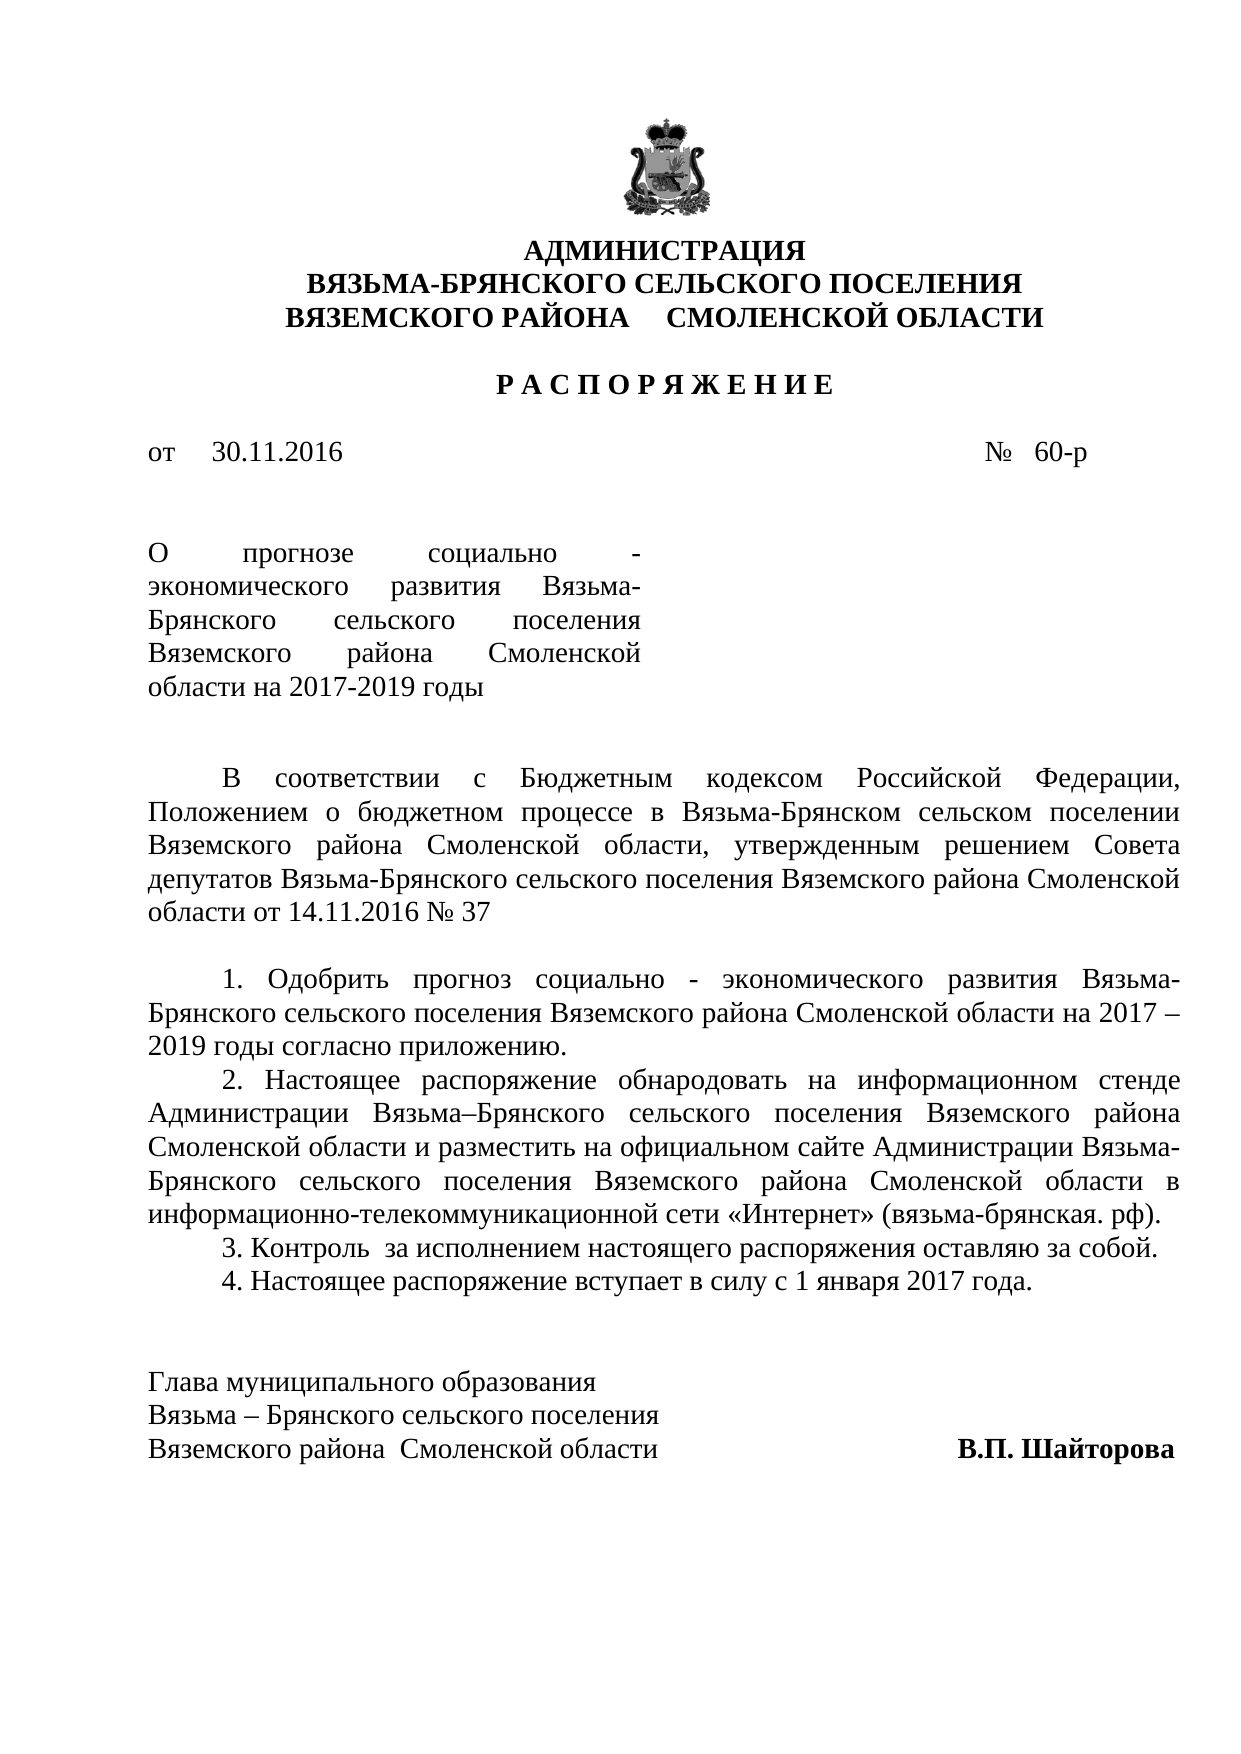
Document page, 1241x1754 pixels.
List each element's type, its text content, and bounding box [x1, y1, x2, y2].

text Глава муниципального образования [148, 1364, 1181, 1397]
table_header О прогнозе социально - экономического развития Вязьма-Брянского сельского поселения Вяземского района Смоленской области на 2017-2019 годы [136, 535, 652, 703]
text Вязьма – Брянского сельского поселения [148, 1397, 1181, 1431]
text от 30.11.2016 № 60-р [148, 434, 1181, 468]
text Р А С П О Р Я Ж Е Н И Е [148, 367, 1181, 401]
text 1. Одобрить прогноз социально - экономического развития Вязьма-Брянского сельского поселения Вяземского района Смоленской области на 2017 – 2019 годы согласно приложению. [148, 961, 1181, 1062]
text В соответствии с Бюджетным кодексом Российской Федерации, Положением о бюджетном процессе в Вязьма-Брянском сельском поселении Вяземского района Смоленской области, утвержденным решением Совета депутатов Вязьма-Брянского сельского поселения Вяземского района Смоленской области от 14.11.2016 № 37 [148, 760, 1181, 928]
text 3. Контроль за исполнением настоящего распоряжения оставляю за собой. [148, 1230, 1181, 1263]
text АДМИНИСТРАЦИЯ [148, 233, 1181, 267]
text ВЯЗЕМСКОГО РАЙОНА СМОЛЕНСКОЙ ОБЛАСТИ [148, 300, 1181, 334]
picture [622, 117, 711, 216]
text 4. Настоящее распоряжение вступает в силу с 1 января 2017 года. [148, 1263, 1181, 1297]
text 2. Настоящее распоряжение обнародовать на информационном стенде Администрации Вязьма–Брянского сельского поселения Вяземского района Смоленской области и разместить на официальном сайте Администрации Вязьма-Брянского сельского поселения Вяземского района Смоленской области в информационно-телекоммуникационной сети «Интернет» (вязьма-брянская. рф). [148, 1062, 1181, 1230]
text ВЯЗЬМА-БРЯНСКОГО СЕЛЬСКОГО ПОСЕЛЕНИЯ [148, 267, 1181, 300]
text Вяземского района Смоленской области В.П. Шайторова [148, 1431, 1181, 1464]
